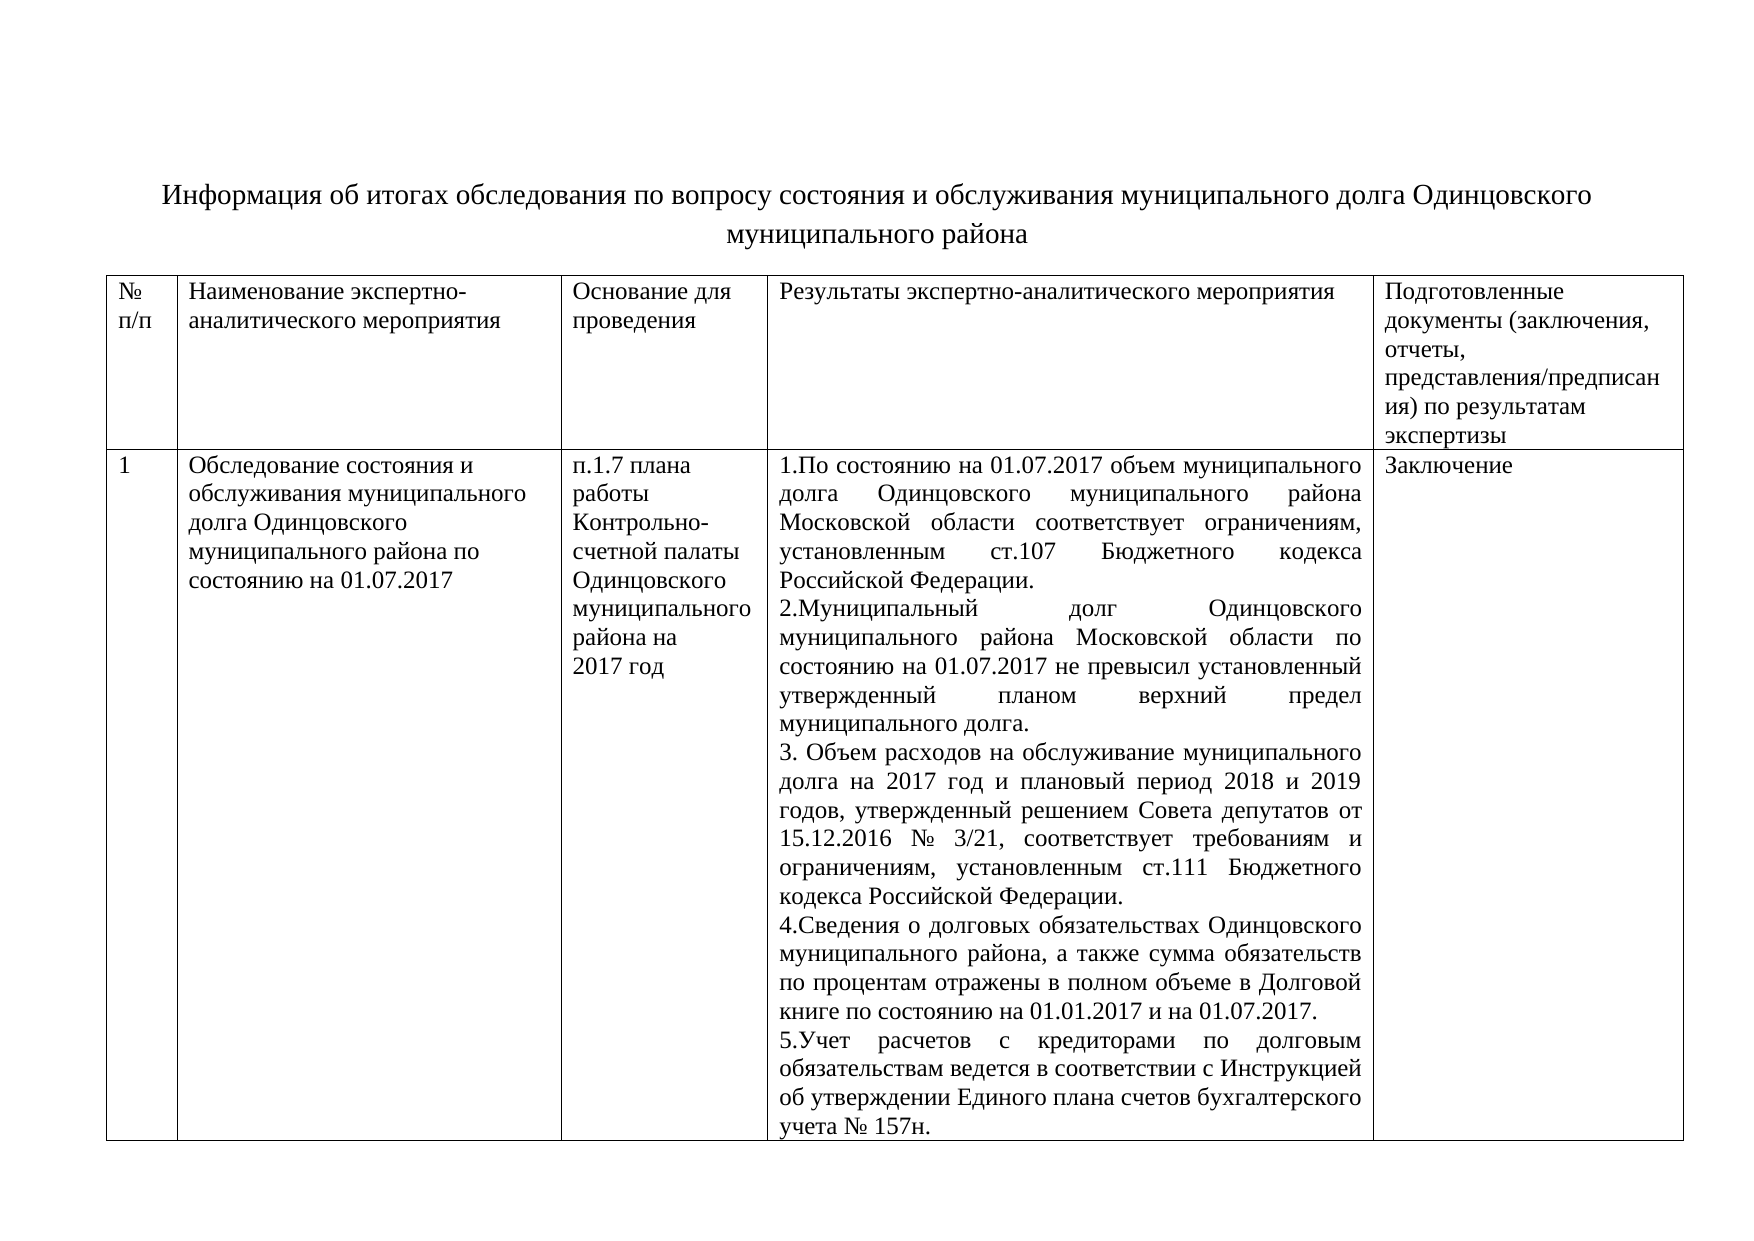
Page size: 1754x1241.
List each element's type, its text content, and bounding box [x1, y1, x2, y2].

table_header Результаты экспертно-аналитического мероприятия [768, 276, 1373, 449]
table_header Наименование экспертно-аналитического мероприятия [178, 276, 561, 449]
table_cell 1 [107, 450, 177, 1140]
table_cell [768, 450, 1373, 1140]
table_cell Заключение [1374, 450, 1683, 1140]
table_header № п/п [107, 276, 177, 449]
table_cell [178, 450, 561, 1140]
table_header Основание для проведения [562, 276, 767, 449]
table_header Подготовленные документы (заключения, отчеты, представления/предписания) по результатам экспертизы [1374, 276, 1683, 449]
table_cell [562, 450, 767, 1140]
text Информация об итогах обследования по вопросу состояния и обслуживания муниципального долга Одинцовского муниципального района [118, 177, 1636, 249]
